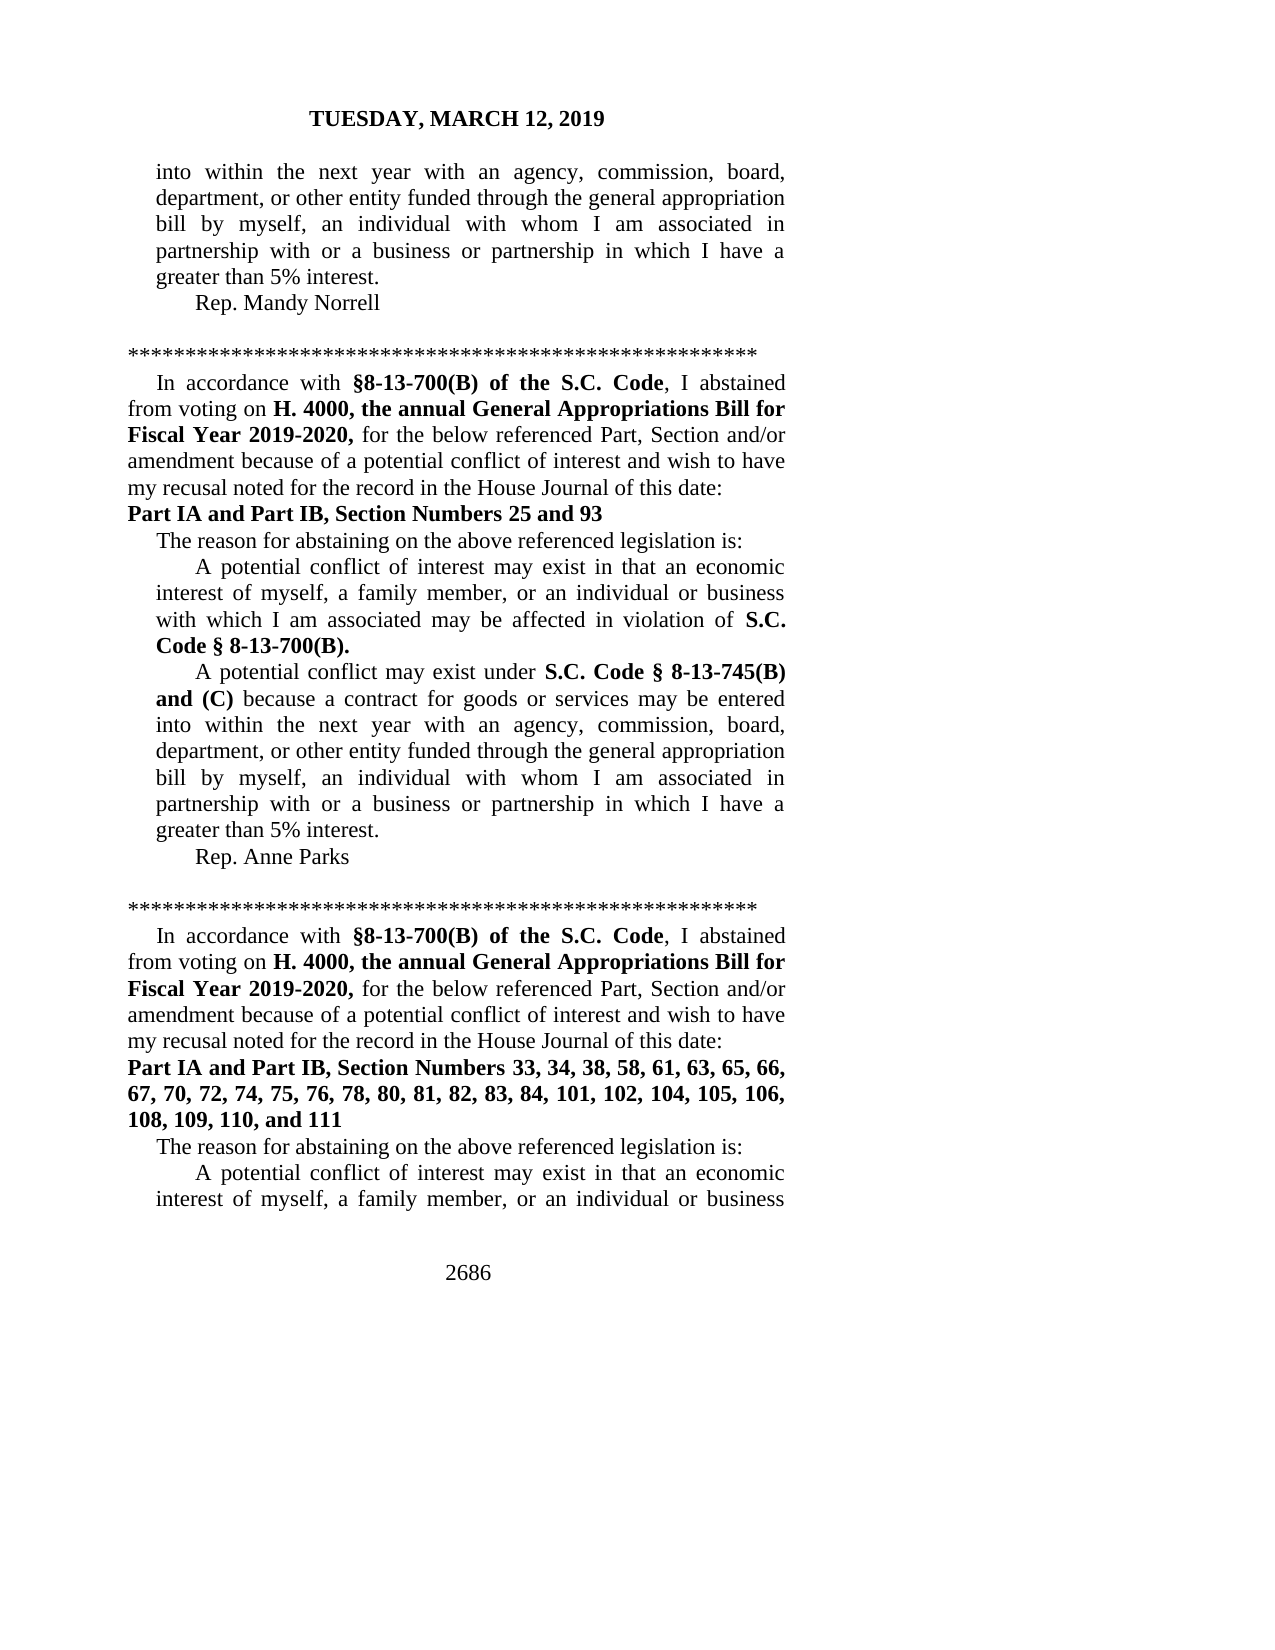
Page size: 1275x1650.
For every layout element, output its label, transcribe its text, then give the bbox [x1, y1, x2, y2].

text In accordance with §8-13-700(B) of the S.C. Code, I abstained from voting on H. 4000, the annual General Appropriations Bill for Fiscal Year 2019-2020, for the below referenced Part, Section and/or amendment because of a potential conflict of interest and wish to have my recusal noted for the record in the House Journal of this date: [127, 368, 786, 500]
text ******************************************************* [127, 342, 786, 368]
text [156, 1159, 786, 1212]
text The reason for abstaining on the above referenced legislation is: [127, 527, 786, 553]
text Rep. Anne Parks [156, 843, 786, 869]
text ******************************************************* [127, 896, 786, 922]
text The reason for abstaining on the above referenced legislation is: [127, 1133, 786, 1159]
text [156, 158, 786, 289]
text Part IA and Part IB, Section Numbers 33, 34, 38, 58, 61, 63, 65, 66, 67, 70, 72, 74, 75, 76, 78, 80, 81, 82, 83, 84, 101, 102, 104, 105, 106, 108, 109, 110, and 111 [127, 1054, 786, 1133]
text Rep. Mandy Norrell [156, 289, 786, 316]
text Part IA and Part IB, Section Numbers 25 and 93 [127, 500, 786, 527]
text In accordance with §8-13-700(B) of the S.C. Code, I abstained from voting on H. 4000, the annual General Appropriations Bill for Fiscal Year 2019-2020, for the below referenced Part, Section and/or amendment because of a potential conflict of interest and wish to have my recusal noted for the record in the House Journal of this date: [127, 922, 786, 1054]
